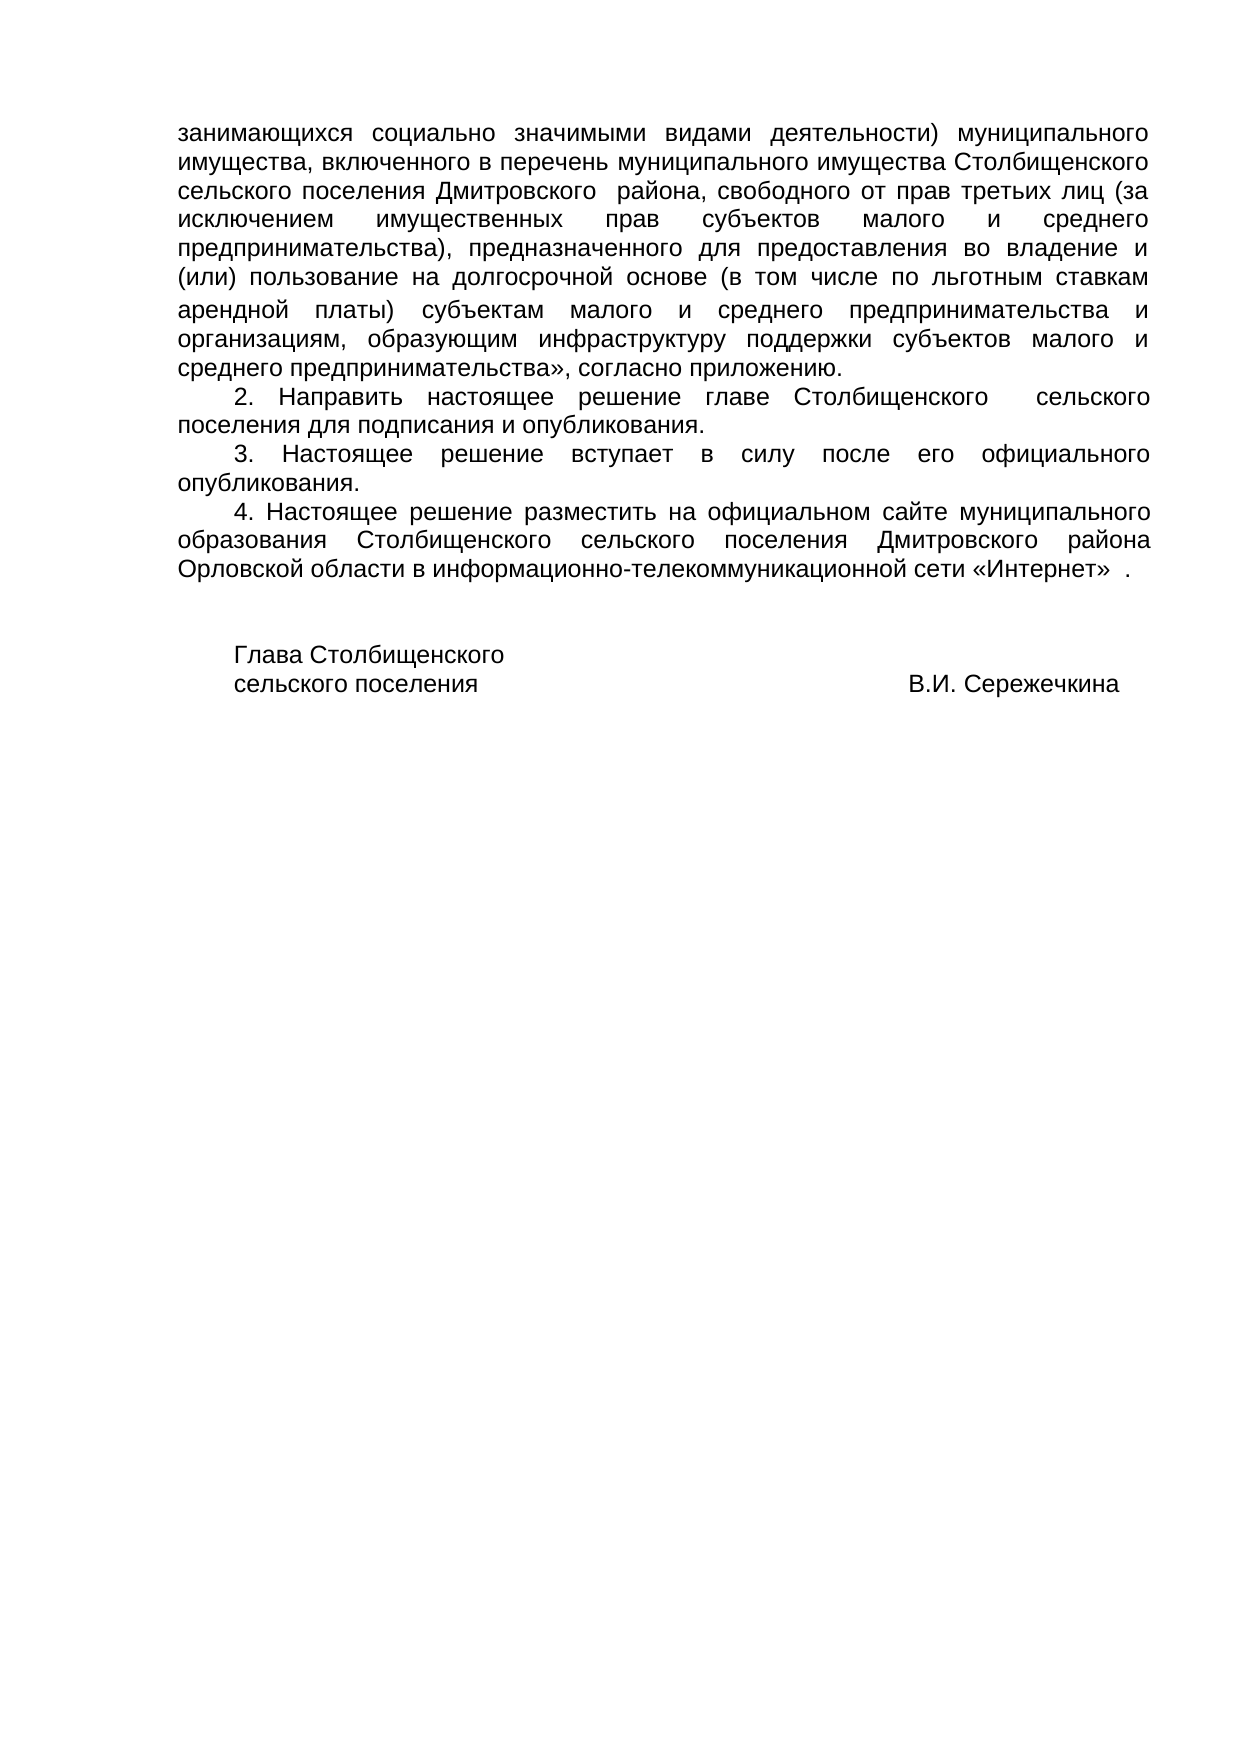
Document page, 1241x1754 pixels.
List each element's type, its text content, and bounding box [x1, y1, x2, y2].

text 3. Настоящее решение вступает в силу после его официального опубликования. [177, 439, 1152, 497]
text Глава Столбищенского [177, 640, 1152, 669]
text сельского поселения В.И. Сережечкина [177, 669, 1152, 698]
text 4. Настоящее решение разместить на официальном сайте муниципального образования Столбищенского сельского поселения Дмитровского района Орловской области в информационно-телекоммуникационной сети «Интернет» . [177, 497, 1152, 583]
text 2. Направить настоящее решение главе Столбищенского сельского поселения для подписания и опубликования. [177, 382, 1152, 439]
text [177, 118, 1149, 382]
